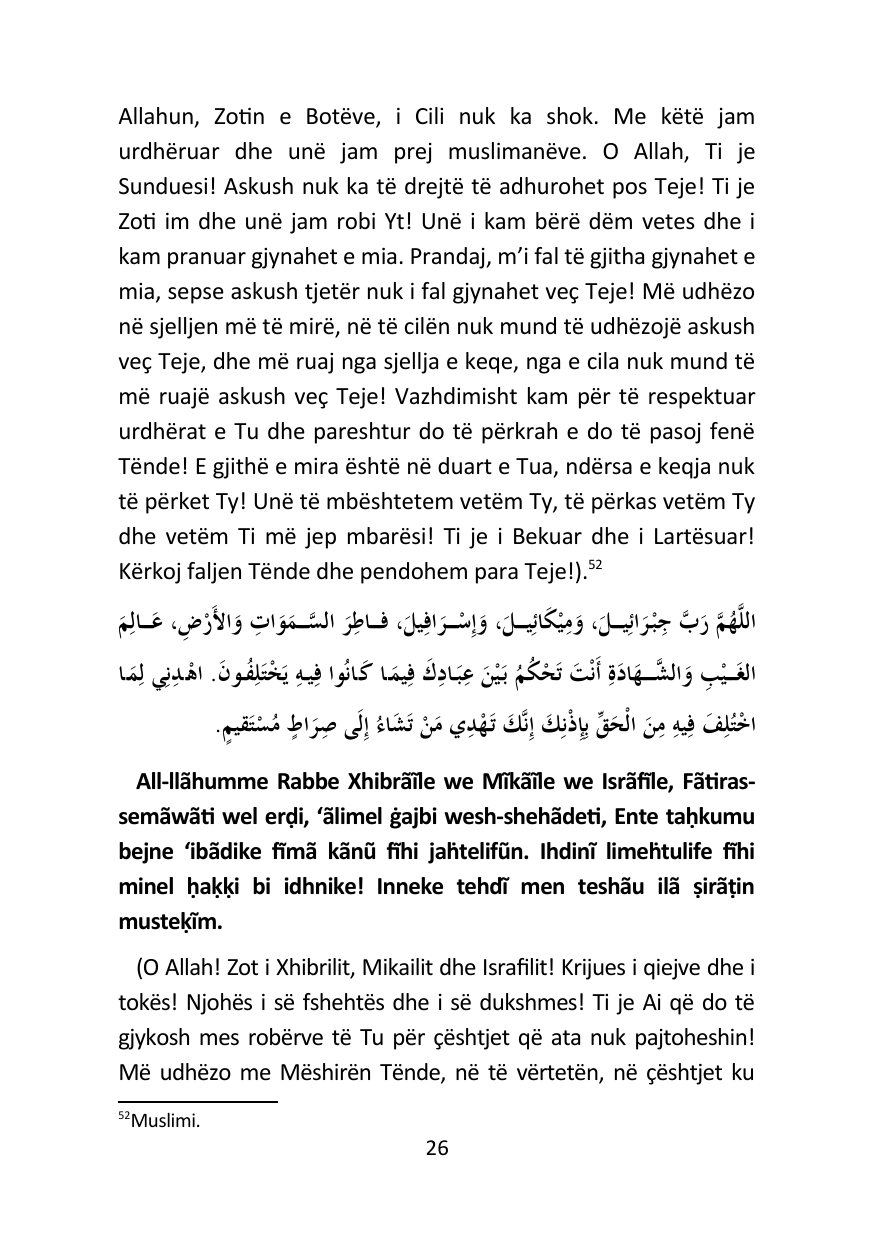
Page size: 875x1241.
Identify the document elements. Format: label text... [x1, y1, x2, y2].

text اللَّهُمَّ رَبَّ جِبْرَائِيلَ، وَمِيْكَائِيلَ، وَإِسْرَافِيلَ، فاطِرَ السَّمَوَاتِ وَالأَرْضِ، عَالِمَ الغَـــيْبِ وَالشَّــــهَادَةِ أَنْتَ تَحْكُمُ بَيْنَ عِبَادِكَ فِيمَا كَانُوا فِيهِ يَخْتَلِفُونَ. اهْدِنِي لِمَا اخْتُلِفَ فِيهِ مِنَ الْحَقِّ بِإِذْنِكَ إِنَّكَ تَهْدِي مَنْ تَشَاءُ إِلَى صِرَاطٍ مُسْتَقيمٍ. [118, 601, 756, 748]
text All-llãhumme Rabbe Xhibrãĩle we Mĩkãĩle we Isrãfĩle, Fãtiras-semãwãti wel erḍi, ‘ãlimel ġajbi wesh-shehãdeti, Ente taḥkumu bejne ‘ibãdike fĩmã kãnũ fĩhi jaḣtelifũn. Ihdinĩ limeḣtulife fĩhi minel ḥaḳḳi bi idhnike! Inneke tehdĩ men teshãu ilã ṣirãṭin musteḳĩm. [118, 765, 756, 936]
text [118, 951, 756, 1086]
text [118, 100, 756, 586]
